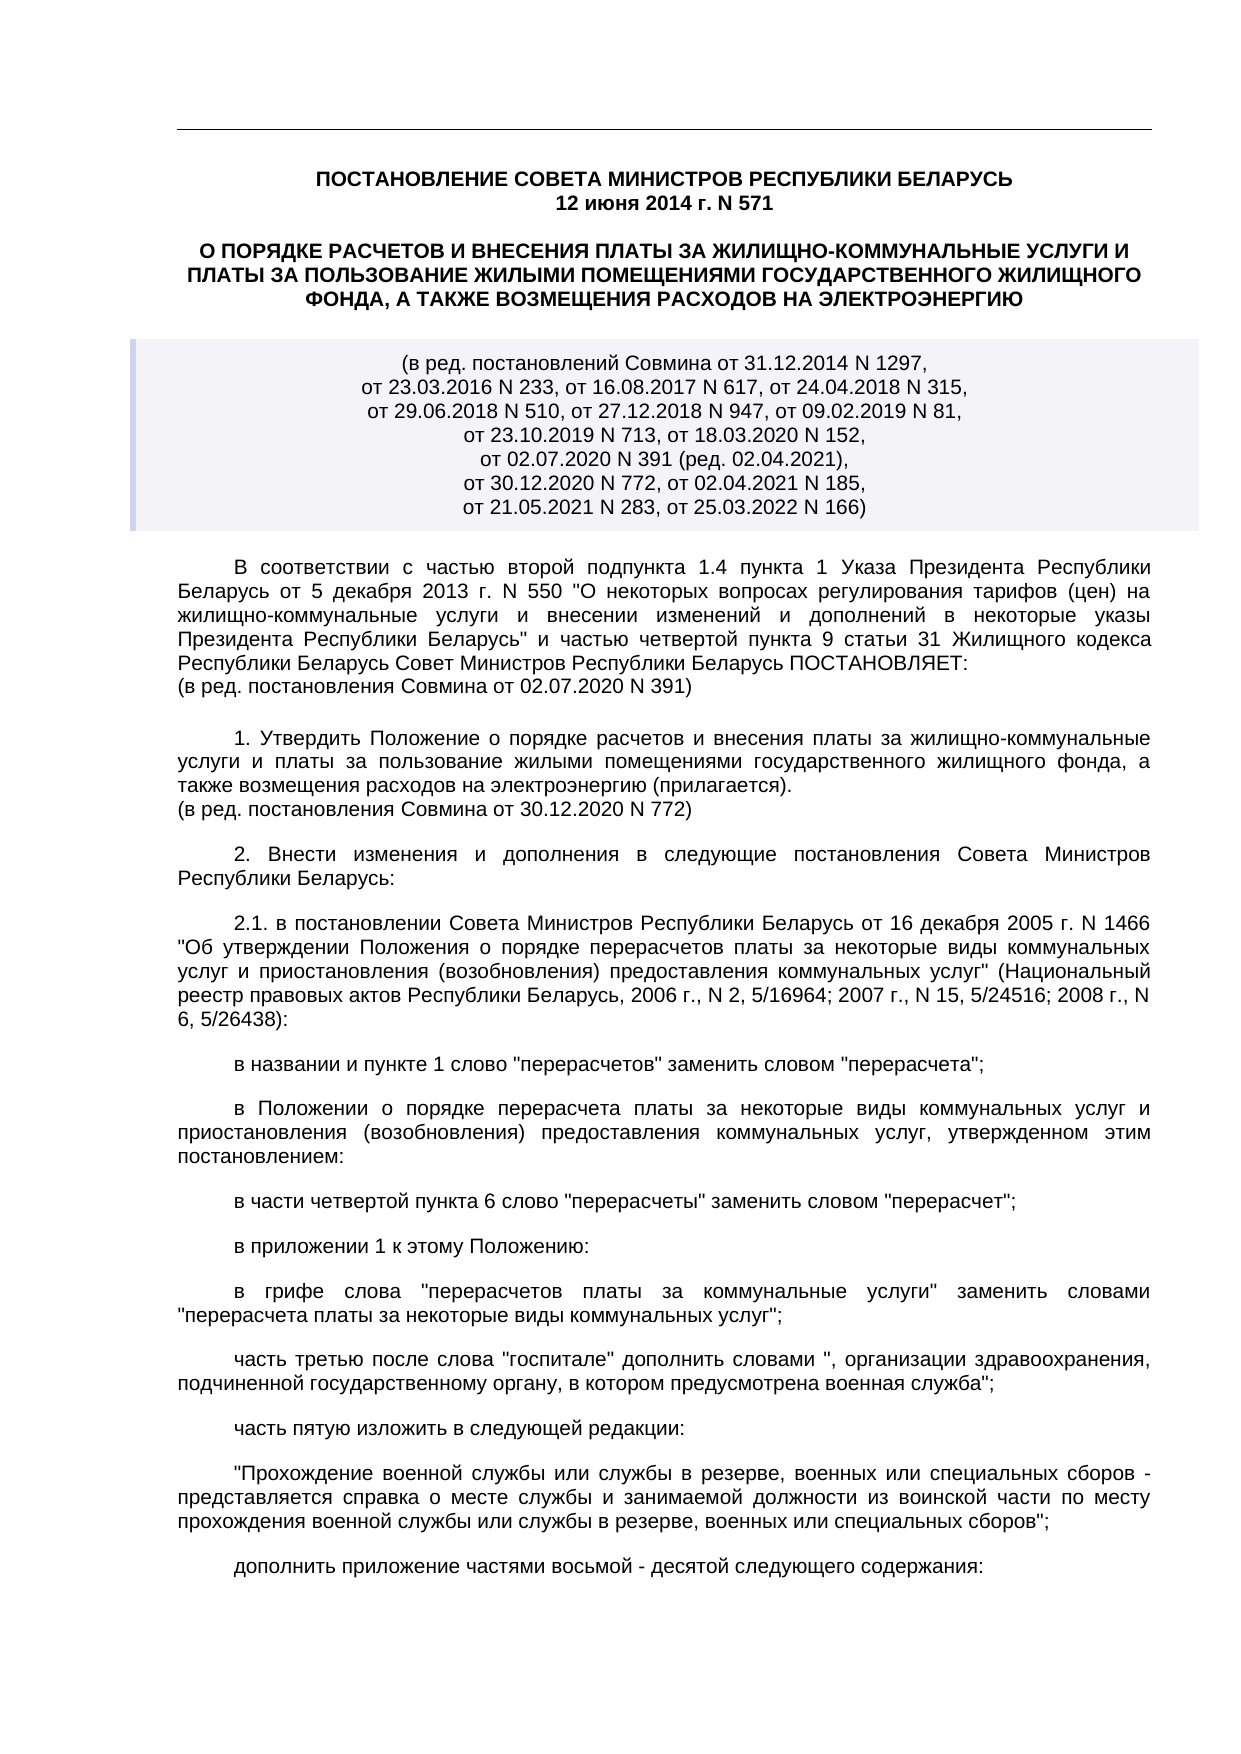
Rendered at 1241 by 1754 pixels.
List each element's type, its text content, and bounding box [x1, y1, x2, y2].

text 1. Утвердить Положение о порядке расчетов и внесения платы за жилищно-коммунальные услуги и платы за пользование жилыми помещениями государственного жилищного фонда, а также возмещения расходов на электроэнергию (прилагается). [177, 725, 1152, 797]
text часть пятую изложить в следующей редакции: [177, 1416, 1152, 1440]
text часть третью после слова "госпитале" дополнить словами ", организации здравоохранения, подчиненной государственному органу, в котором предусмотрена военная служба"; [177, 1347, 1152, 1395]
title 12 июня 2014 г. N 571 [177, 191, 1152, 215]
text в Положении о порядке перерасчета платы за некоторые виды коммунальных услуг и приостановления (возобновления) предоставления коммунальных услуг, утвержденном этим постановлением: [177, 1096, 1152, 1168]
text (в ред. постановления Совмина от 02.07.2020 N 391) [177, 674, 1152, 698]
text 2. Внести изменения и дополнения в следующие постановления Совета Министров Республики Беларусь: [177, 842, 1152, 890]
text в названии и пункте 1 слово "перерасчетов" заменить словом "перерасчета"; [177, 1051, 1152, 1075]
text в грифе слова "перерасчетов платы за коммунальные услуги" заменить словами "перерасчета платы за некоторые виды коммунальных услуг"; [177, 1278, 1152, 1326]
text В соответствии с частью второй подпункта 1.4 пункта 1 Указа Президента Республики Беларусь от 5 декабря 2013 г. N 550 "О некоторых вопросах регулирования тарифов (цен) на жилищно-коммунальные услуги и внесении изменений и дополнений в некоторые указы Президента Республики Беларусь" и частью четвертой пункта 9 статьи 31 Жилищного кодекса Республики Беларусь Совет Министров Республики Беларусь ПОСТАНОВЛЯЕТ: [177, 554, 1152, 674]
text "Прохождение военной службы или службы в резерве, военных или специальных сборов - представляется справка о месте службы и занимаемой должности из воинской части по месту прохождения военной службы или службы в резерве, военных или специальных сборов"; [177, 1461, 1152, 1533]
text дополнить приложение частями восьмой - десятой следующего содержания: [177, 1553, 1152, 1577]
title О ПОРЯДКЕ РАСЧЕТОВ И ВНЕСЕНИЯ ПЛАТЫ ЗА ЖИЛИЩНО-КОММУНАЛЬНЫЕ УСЛУГИ И ПЛАТЫ ЗА ПОЛЬЗОВАНИЕ ЖИЛЫМИ ПОМЕЩЕНИЯМИ ГОСУДАРСТВЕННОГО ЖИЛИЩНОГО ФОНДА, А ТАКЖЕ ВОЗМЕЩЕНИЯ РАСХОДОВ НА ЭЛЕКТРОЭНЕРГИЮ [177, 239, 1152, 311]
text в приложении 1 к этому Положению: [177, 1234, 1152, 1258]
text (в ред. постановления Совмина от 30.12.2020 N 772) [177, 797, 1152, 821]
title ПОСТАНОВЛЕНИЕ СОВЕТА МИНИСТРОВ РЕСПУБЛИКИ БЕЛАРУСЬ [177, 167, 1152, 191]
table_header (в ред. постановлений Совмина от 31.12.2014 N 1297, от 23.03.2016 N 233, от 16.08.2017 N 617, от 24.04.2018 N 315, от 29.06.2018 N 510, от 27.12.2018 N 947, от 09.02.2019 N 81, от 23.10.2019 N 713, от 18.03.2020 N 152, от 02.07.2020 N 391 (ред. 02.04.2021), от 30.12.2020 N 772, от 02.04.2021 N 185, от 21.05.2021 N 283, от 25.03.2022 N 166) [136, 339, 1193, 531]
text в части четвертой пункта 6 слово "перерасчеты" заменить словом "перерасчет"; [177, 1189, 1152, 1213]
text 2.1. в постановлении Совета Министров Республики Беларусь от 16 декабря 2005 г. N 1466 "Об утверждении Положения о порядке перерасчетов платы за некоторые виды коммунальных услуг и приостановления (возобновления) предоставления коммунальных услуг" (Национальный реестр правовых актов Республики Беларусь, 2006 г., N 2, 5/16964; 2007 г., N 15, 5/24516; 2008 г., N 6, 5/26438): [177, 911, 1152, 1031]
